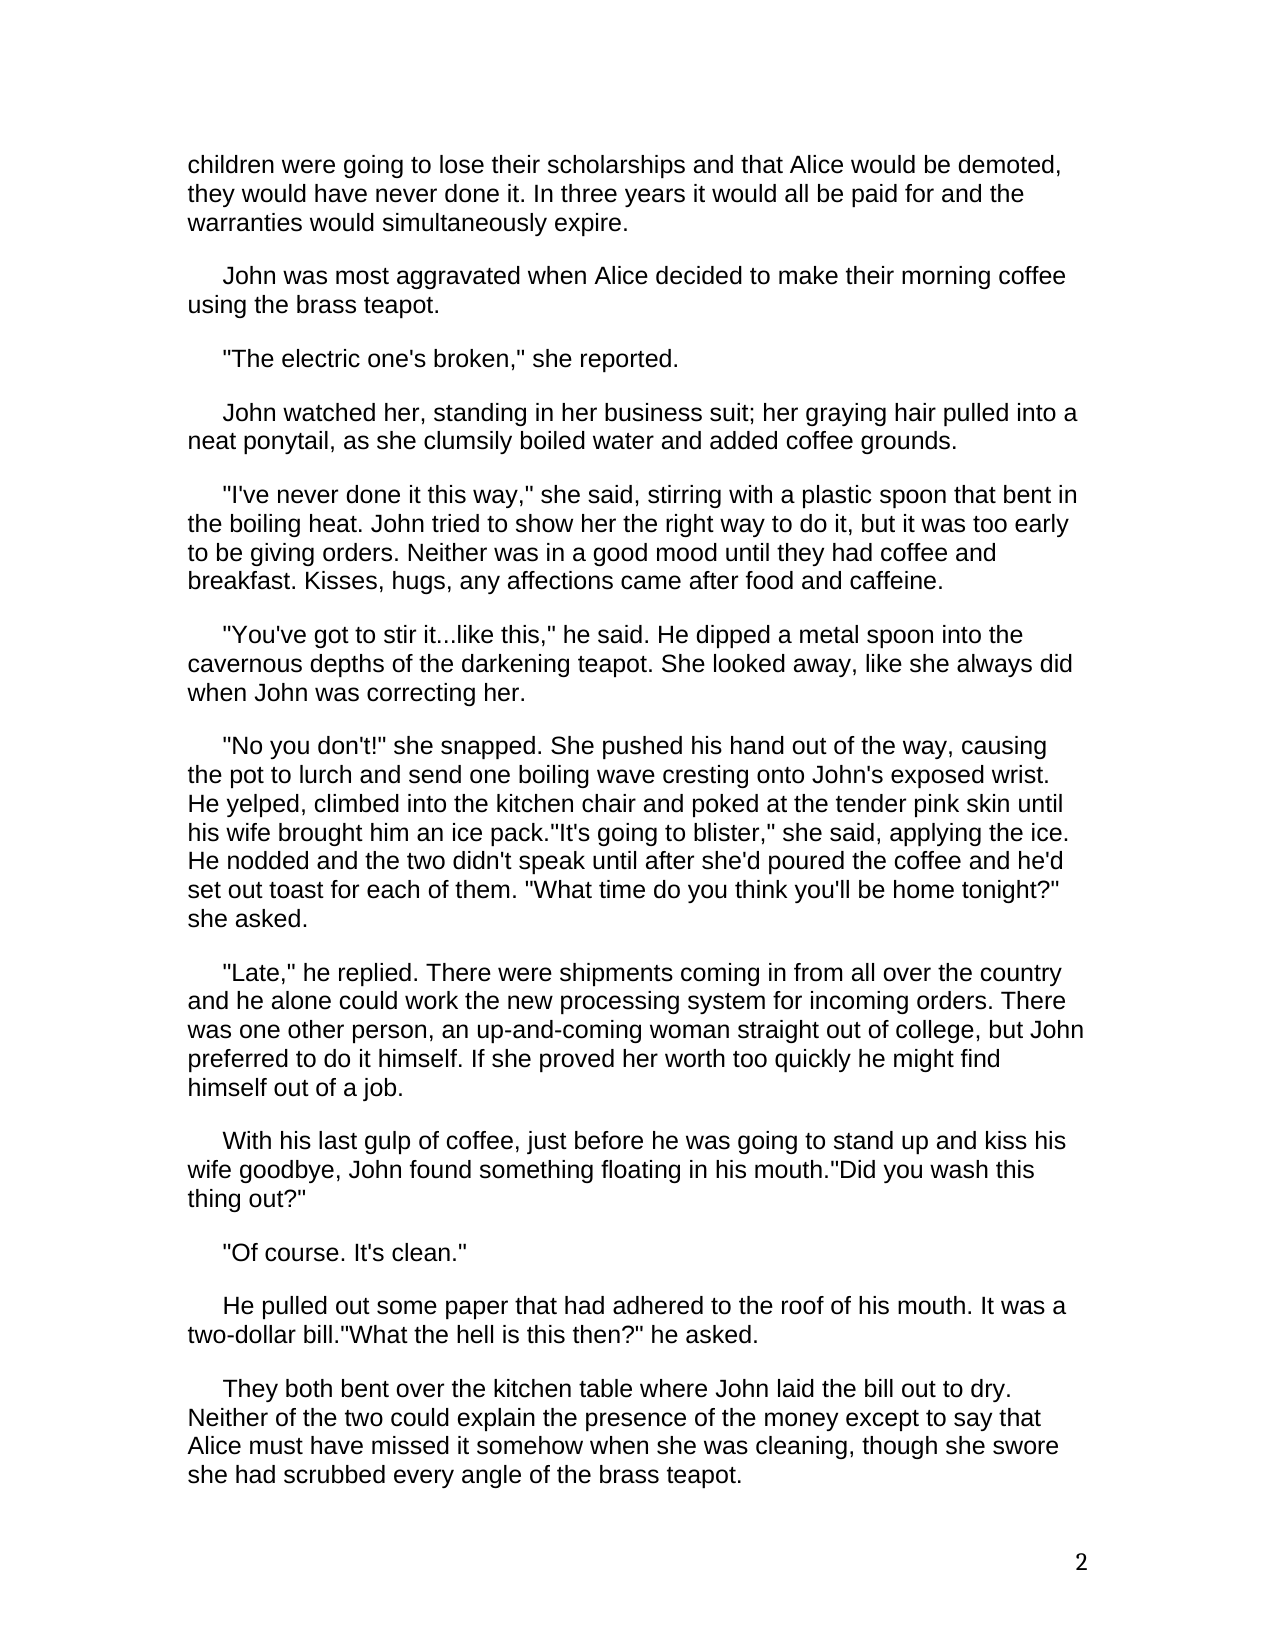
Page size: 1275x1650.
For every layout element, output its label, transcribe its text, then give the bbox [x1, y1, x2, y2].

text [187, 150, 1087, 236]
text "No you don't!" she snapped. She pushed his hand out of the way, causing the pot to lurch and send one boiling wave cresting onto John's exposed wrist. He yelped, climbed into the kitchen chair and poked at the tender pink skin until his wife brought him an ice pack."It's going to blister," she said, applying the ice. He nodded and the two didn't speak until after she'd poured the coffee and he'd set out toast for each of them. "What time do you think you'll be home tonight?" she asked. [187, 731, 1087, 932]
text With his last gulp of coffee, just before he was going to stand up and kiss his wife goodbye, John found something floating in his mouth."Did you wash this thing out?" [187, 1126, 1087, 1212]
text John was most aggravated when Alice decided to make their morning coffee using the brass teapot. [187, 261, 1087, 319]
text "Late," he replied. There were shipments coming in from all over the country and he alone could work the new processing system for incoming orders. There was one other person, an up-and-coming woman straight out of college, but John preferred to do it himself. If she proved her worth too quickly he might find himself out of a job. [187, 957, 1087, 1101]
text John watched her, standing in her business suit; her graying hair pulled into a neat ponytail, as she clumsily boiled water and added coffee grounds. [187, 397, 1087, 455]
text They both bent over the kitchen table where John laid the bill out to dry. Neither of the two could explain the presence of the money except to say that Alice must have missed it somehow when she was cleaning, though she swore she had scrubbed every angle of the brass teapot. [187, 1374, 1087, 1489]
text "You've got to stir it...like this," he said. He dipped a metal spoon into the cavernous depths of the darkening teapot. She looked away, like she always did when John was correcting her. [187, 620, 1087, 706]
text "The electric one's broken," she reported. [187, 344, 1087, 372]
text "I've never done it this way," she said, stirring with a plastic spoon that bent in the boiling heat. John tried to show her the right way to do it, but it was too early to be giving orders. Neither was in a good mood until they had coffee and breakfast. Kisses, hugs, any affections came after food and caffeine. [187, 480, 1087, 595]
text He pulled out some paper that had adhered to the roof of his mouth. It was a two-dollar bill."What the hell is this then?" he asked. [187, 1291, 1087, 1349]
text "Of course. It's clean." [187, 1237, 1087, 1266]
